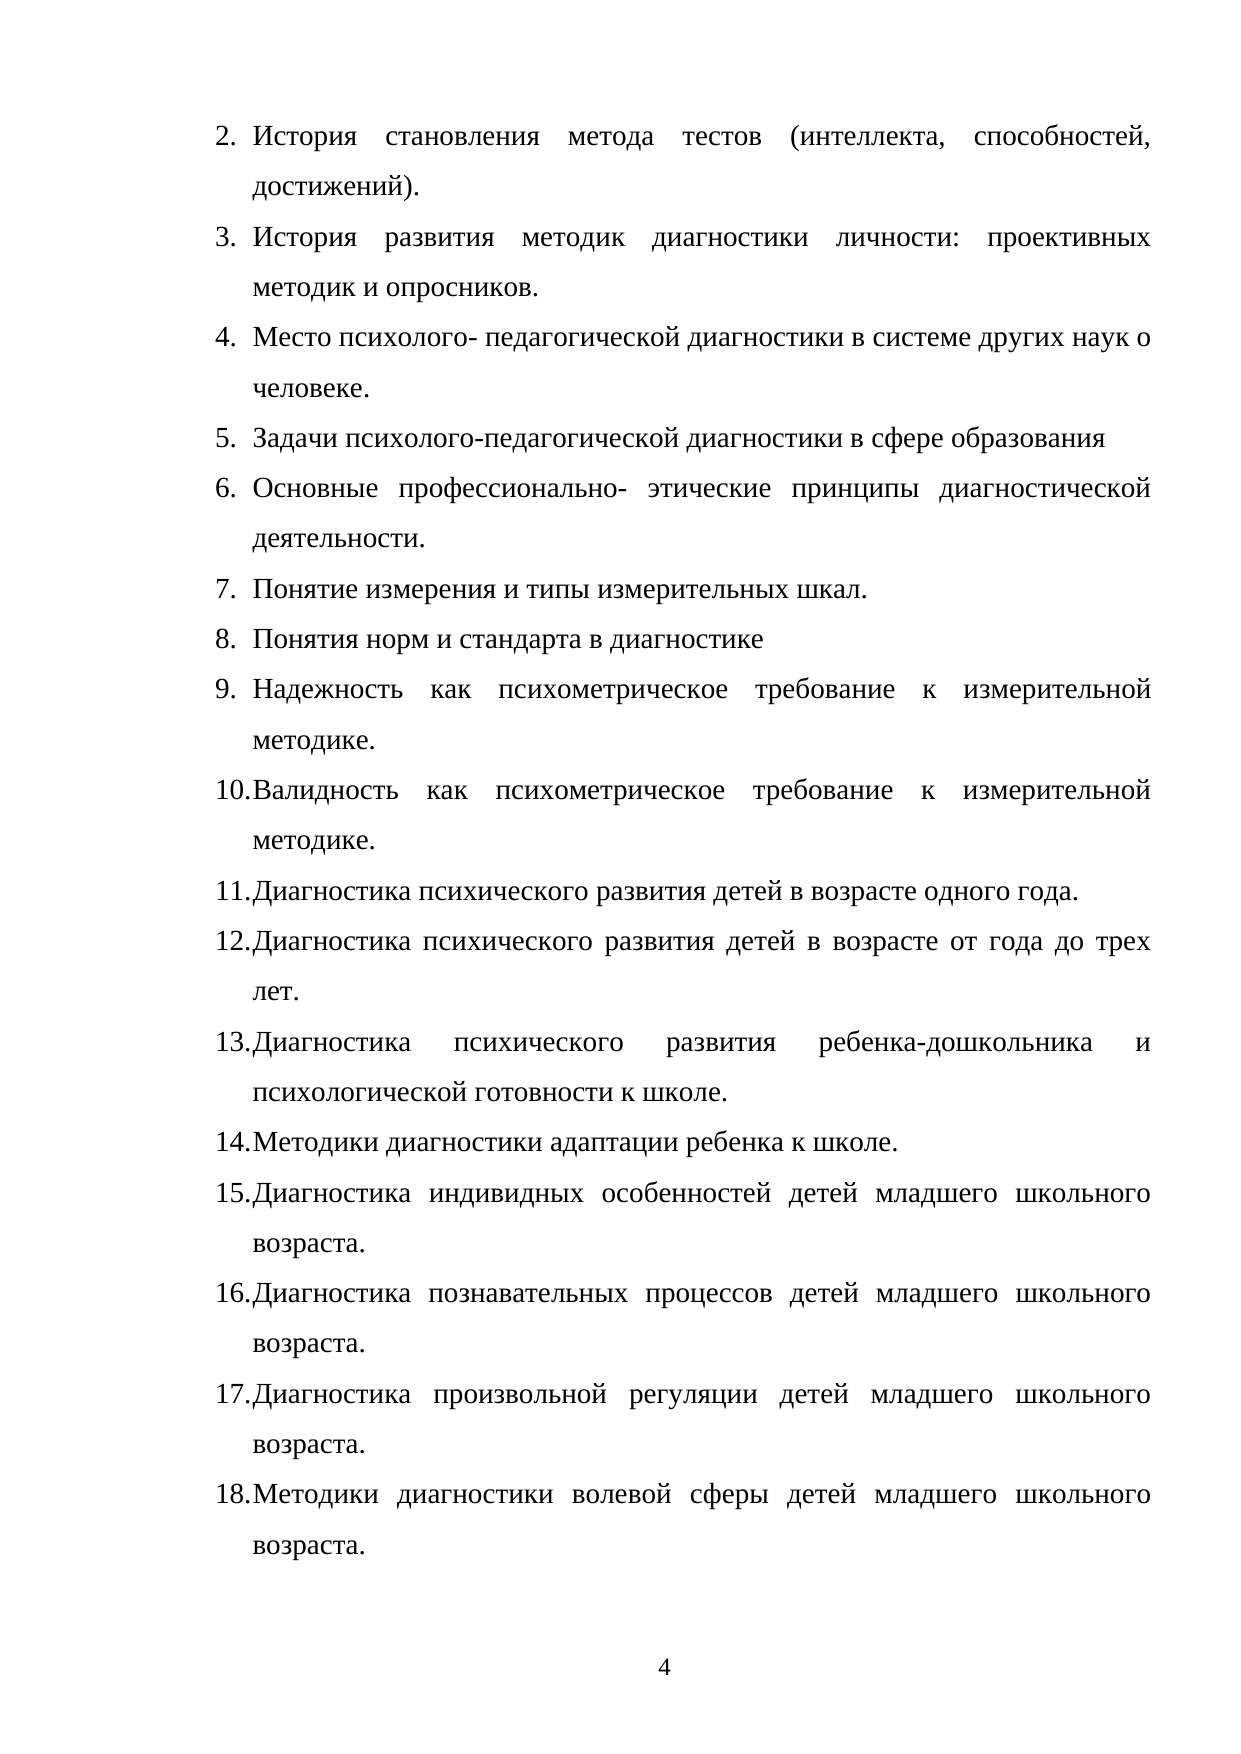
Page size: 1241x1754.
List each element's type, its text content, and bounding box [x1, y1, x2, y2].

list Основные профессионально- этические принципы диагностической деятельности. [215, 470, 1152, 554]
list История становления метода тестов (интеллекта, способностей, достижений). [215, 118, 1152, 202]
list Диагностика психического развития детей в возрасте от года до трех лет. [215, 923, 1152, 1007]
list Диагностика познавательных процессов детей младшего школьного возраста. [215, 1275, 1152, 1359]
list История развития методик диагностики личности: проективных методик и опросников. [215, 219, 1152, 303]
list Методики диагностики адаптации ребенка к школе. [215, 1124, 1152, 1158]
list Методики диагностики волевой сферы детей младшего школьного возраста. [215, 1477, 1152, 1560]
list Диагностика произвольной регуляции детей младшего школьного возраста. [215, 1376, 1152, 1460]
list Место психолого- педагогической диагностики в системе других наук о человеке. [215, 319, 1152, 403]
list Понятия норм и стандарта в диагностике [215, 621, 1152, 655]
list Задачи психолого-педагогической диагностики в сфере образования [215, 420, 1152, 453]
list Валидность как психометрическое требование к измерительной методике. [215, 772, 1152, 856]
list Диагностика психического развития ребенка-дошкольника и психологической готовности к школе. [215, 1024, 1152, 1108]
list Надежность как психометрическое требование к измерительной методике. [215, 672, 1152, 755]
list Диагностика психического развития детей в возрасте одного года. [215, 873, 1152, 906]
list Понятие измерения и типы измерительных шкал. [215, 571, 1152, 604]
list Диагностика индивидных особенностей детей младшего школьного возраста. [215, 1175, 1152, 1258]
